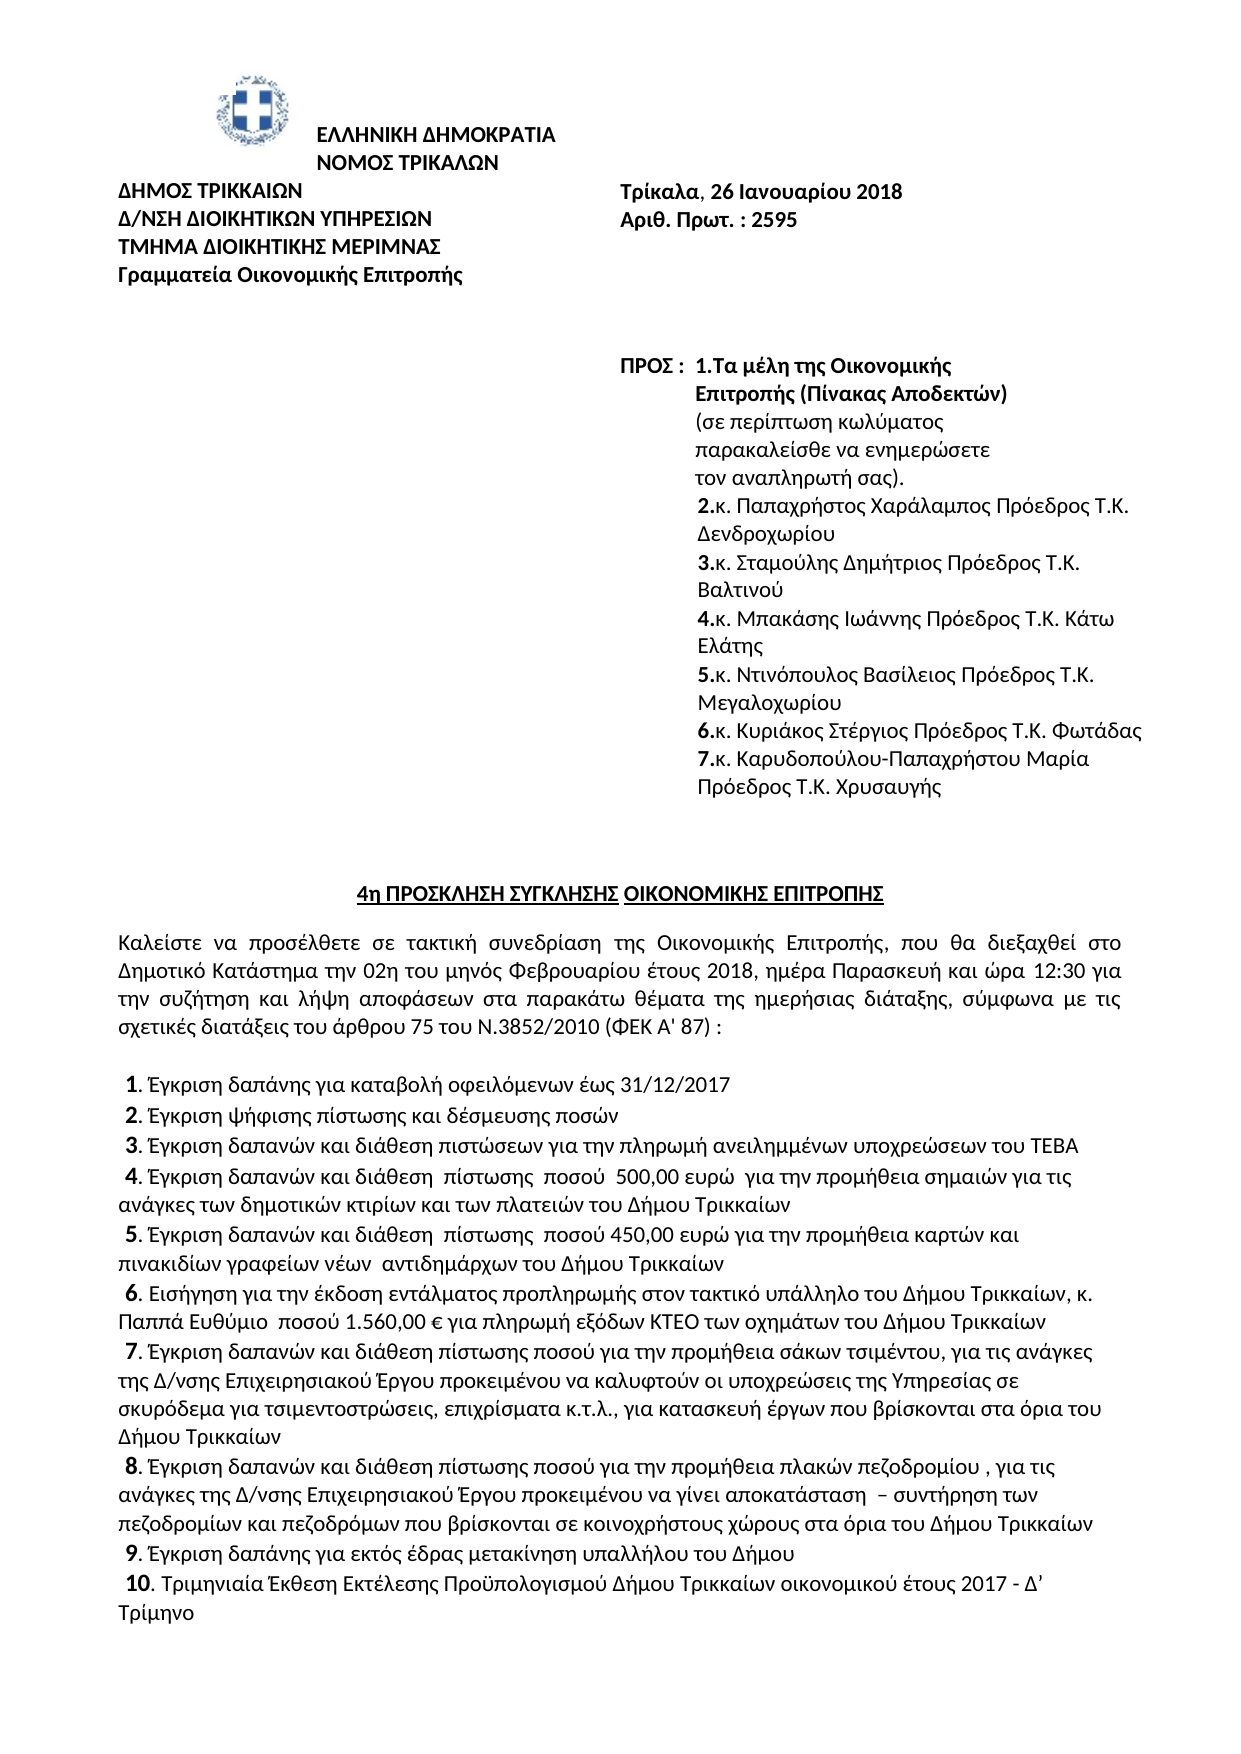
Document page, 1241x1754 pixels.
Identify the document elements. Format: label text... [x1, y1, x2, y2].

list 4. Έγκριση δαπανών και διάθεση πίστωσης ποσού 500,00 ευρώ για την προμήθεια σημαιών για τις ανάγκες των δημοτικών κτιρίων και των πλατειών του Δήμου Τρικκαίων [112, 1160, 1122, 1218]
picture [207, 70, 298, 151]
text 4η ΠΡΟΣΚΛΗΣΗ ΣΥΓΚΛΗΣΗΣ ΟΙΚΟΝΟΜΙΚΗΣ ΕΠΙΤΡΟΠΗΣ [118, 879, 1122, 907]
list 6. Εισήγηση για την έκδοση εντάλματος προπληρωμής στον τακτικό υπάλληλο του Δήμου Τρικκαίων, κ. Παππά Ευθύμιο ποσού 1.560,00 € για πληρωμή εξόδων ΚΤΕΟ των οχημάτων του Δήμου Τρικκαίων [112, 1277, 1122, 1336]
list 5. Έγκριση δαπανών και διάθεση πίστωσης ποσού 450,00 ευρώ για την προμήθεια καρτών και πινακιδίων γραφείων νέων αντιδημάρχων του Δήμου Τρικκαίων [112, 1218, 1122, 1277]
list 1. Έγκριση δαπάνης για καταβολή οφειλόμενων έως 31/12/2017 [112, 1068, 1122, 1099]
text Καλείστε να προσέλθετε σε τακτική συνεδρίαση της Οικονομικής Επιτροπής, που θα διεξαχθεί στο Δημοτικό Κατάστημα την 02η του μηνός Φεβρουαρίου έτους 2018, ημέρα Παρασκευή και ώρα 12:30 για την συζήτηση και λήψη αποφάσεων στα παρακάτω θέματα της ημερήσιας διάταξης, σύμφωνα με τις σχετικές διατάξεις του άρθρου 75 του Ν.3852/2010 (ΦΕΚ Α' 87) : [118, 928, 1122, 1040]
table_header ΕΛΛΗΝΙΚΗ ΔΗΜΟΚΡΑΤΙΑ ΝΟΜΟΣ ΤΡΙΚΑΛΩΝ ΔΗΜΟΣ ΤΡΙΚΚΑΙΩΝ Δ/ΝΣΗ ΔΙΟΙΚΗΤΙΚΩΝ ΥΠΗΡΕΣΙΩΝ ΤΜΗΜΑ ΔΙΟΙΚΗΤΙΚΗΣ ΜΕΡΙΜΝΑΣ Γραμματεία Οικονομικής Επιτροπής [107, 71, 609, 879]
list 2. Έγκριση ψήφισης πίστωσης και δέσμευσης ποσών [112, 1099, 1122, 1129]
list 3. Έγκριση δαπανών και διάθεση πιστώσεων για την πληρωμή ανειλημμένων υποχρεώσεων του TEBA [112, 1129, 1122, 1160]
list 8. Έγκριση δαπανών και διάθεση πίστωσης ποσού για την προμήθεια πλακών πεζοδρομίου , για τις ανάγκες της Δ/νσης Επιχειρησιακού Έργου προκειμένου να γίνει αποκατάσταση – συντήρηση των πεζοδρομίων και πεζοδρόμων που βρίσκονται σε κοινοχρήστους χώρους στα όρια του Δήμου Τρικκαίων [112, 1450, 1122, 1537]
list 7. Έγκριση δαπανών και διάθεση πίστωσης ποσού για την προμήθεια σάκων τσιμέντου, για τις ανάγκες της Δ/νσης Επιχειρησιακού Έργου προκειμένου να καλυφτούν οι υποχρεώσεις της Υπηρεσίας σε σκυρόδεμα για τσιμεντοστρώσεις, επιχρίσματα κ.τ.λ., για κατασκευή έργων που βρίσκονται στα όρια του Δήμου Τρικκαίων [112, 1336, 1122, 1450]
list 9. Έγκριση δαπάνης για εκτός έδρας μετακίνηση υπαλλήλου του Δήμου [112, 1537, 1122, 1567]
list 10. Τριμηνιαία Έκθεση Εκτέλεσης Προϋπολογισμού Δήμου Τρικκαίων οικονομικού έτους 2017 - Δ’ Τρίμηνο [112, 1567, 1122, 1626]
table_header Τρίκαλα, 26 Ιανουαρίου 2018 Αριθ. Πρωτ. : 2595 ΠΡΟΣ : 1.Τα μέλη της Οικονομικής Επιτροπής (Πίνακας Αποδεκτών) (σε περίπτωση κωλύματος παρακαλείσθε να ενημερώσετε τον αναπληρωτή σας). κ. Παπαχρήστος Χαράλαμπος Πρόεδρος Τ.Κ. Δενδροχωρίου κ. Σταμούλης Δημήτριος Πρόεδρος Τ.Κ. Βαλτινού κ. Μπακάσης Ιωάννης Πρόεδρος Τ.Κ. Κάτω Ελάτης κ. Ντινόπουλος Βασίλειος Πρόεδρος Τ.Κ. Μεγαλοχωρίου κ. Κυριάκος Στέργιος Πρόεδρος Τ.Κ. Φωτάδας κ. Καρυδοπούλου-Παπαχρήστου Μαρία Πρόεδρος Τ.Κ. Χρυσαυγής [609, 71, 1168, 879]
